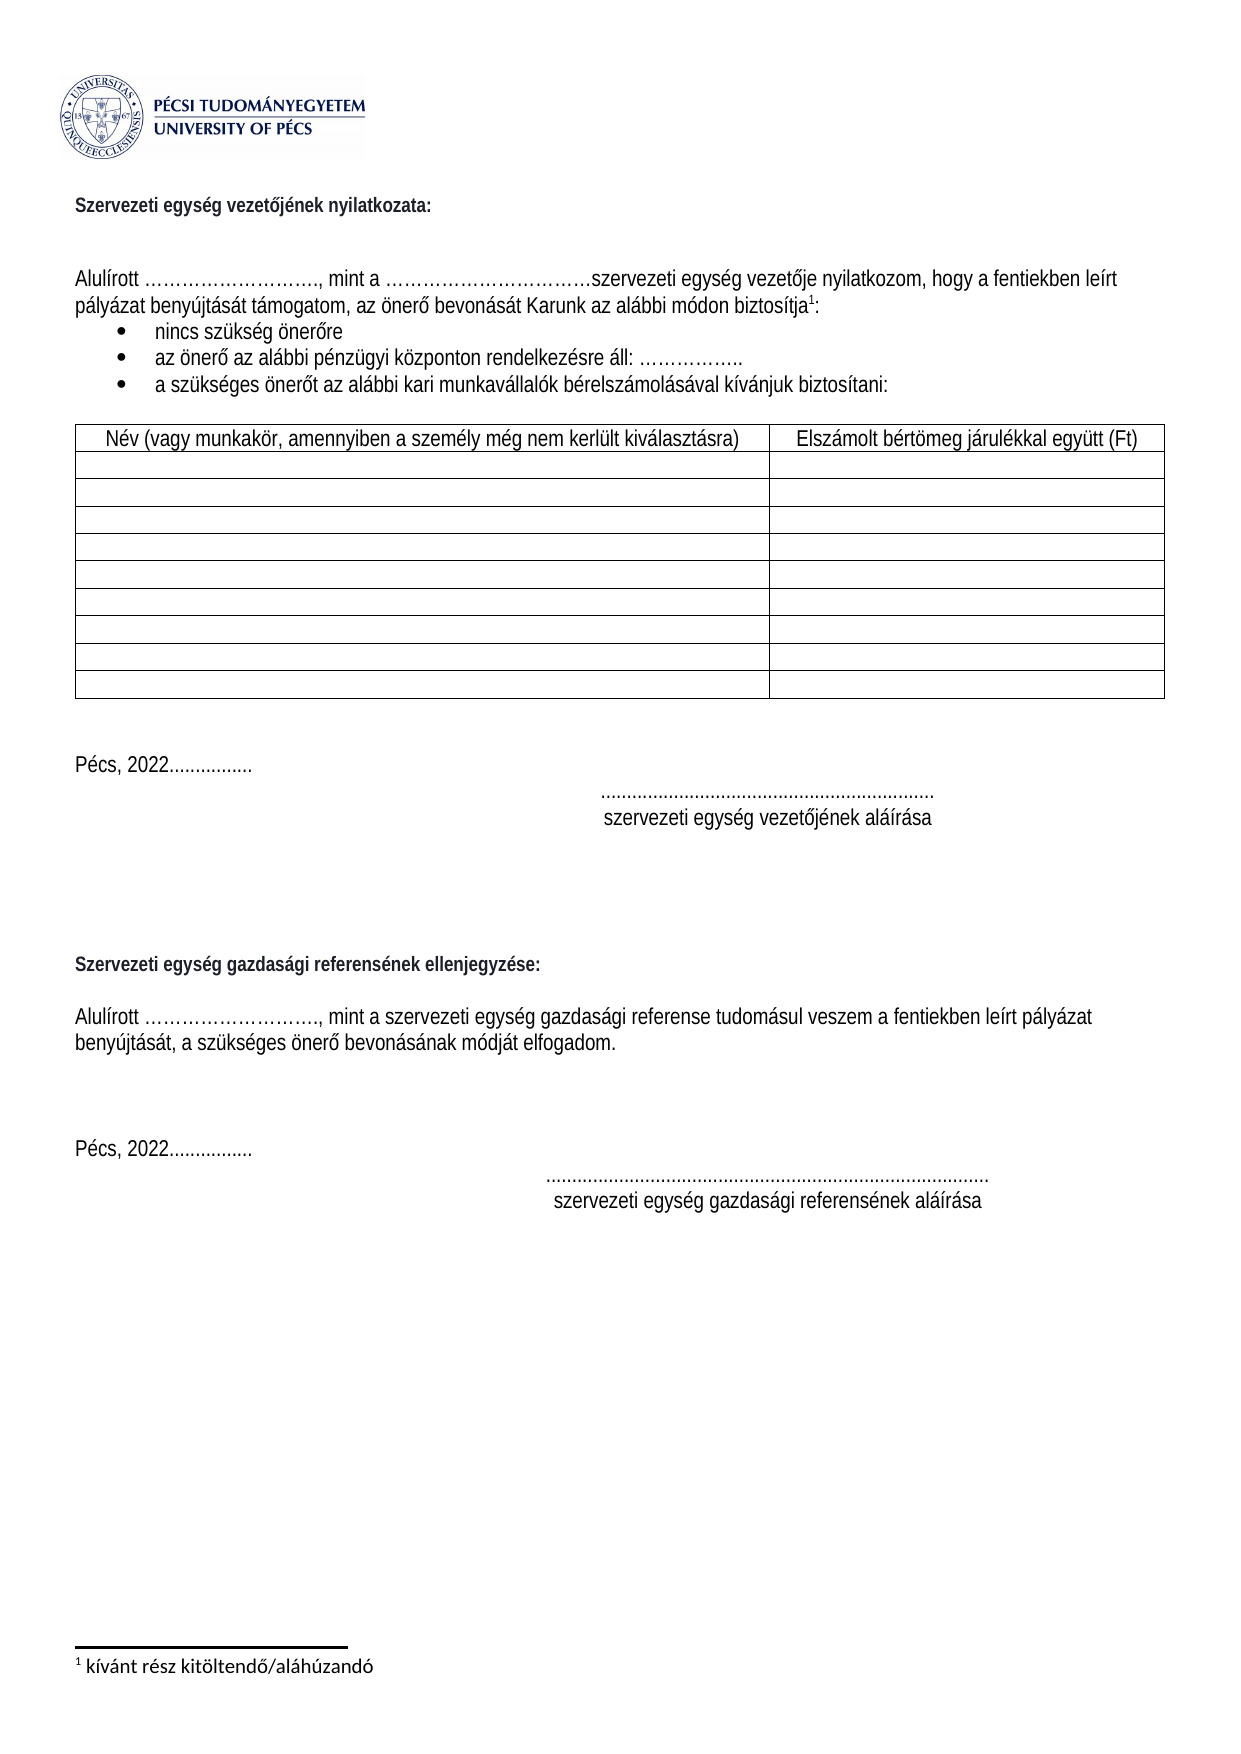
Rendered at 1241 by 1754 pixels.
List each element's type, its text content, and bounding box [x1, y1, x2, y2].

table_cell [76, 589, 769, 615]
text szervezeti egység gazdasági referensének aláírása [370, 1187, 1165, 1213]
list az önerő az alábbi pénzügyi központon rendelkezésre áll: …………….. [117, 344, 1165, 371]
table_cell [76, 561, 769, 588]
table_cell [770, 534, 1164, 560]
list a szükséges önerőt az alábbi kari munkavállalók bérelszámolásával kívánjuk biztosítani: [117, 371, 1165, 397]
text Alulírott ………………………., mint a szervezeti egység gazdasági referense tudomásul veszem a fentiekben leírt pályázat benyújtását, a szükséges önerő bevonásának módját elfogadom. [75, 1003, 1165, 1055]
table_cell [770, 644, 1164, 670]
table_cell [770, 671, 1164, 697]
table_header Név (vagy munkakör, amennyiben a személy még nem kerlült kiválasztásra) [76, 425, 769, 451]
table_cell [770, 507, 1164, 533]
table_cell [770, 452, 1164, 478]
table_cell [770, 561, 1164, 588]
table_cell [76, 534, 769, 560]
text Pécs, 2022................ [75, 1134, 1165, 1161]
text ................................................................ [370, 777, 1165, 804]
text Pécs, 2022................ [75, 751, 1165, 777]
table_cell [770, 589, 1164, 615]
text szervezeti egység vezetőjének aláírása [370, 804, 1165, 830]
table_header Elszámolt bértömeg járulékkal együtt (Ft) [770, 425, 1164, 451]
text ..................................................................................... [370, 1161, 1165, 1187]
table_cell [770, 616, 1164, 643]
table_cell [76, 671, 769, 697]
text Szervezeti egység vezetőjének nyilatkozata: [75, 193, 1165, 217]
table_cell [76, 452, 769, 478]
picture [60, 75, 366, 159]
table_cell [76, 479, 769, 506]
table_cell [76, 616, 769, 643]
list nincs szükség önerőre [117, 318, 1165, 344]
text Szervezeti egység gazdasági referensének ellenjegyzése: [75, 952, 1165, 976]
table_cell [76, 644, 769, 670]
text Alulírott ………………………., mint a ……………………………szervezeti egység vezetője nyilatkozom, hogy a fentiekben leírt pályázat benyújtását támogatom, az önerő bevonását Karunk az alábbi módon biztosítja: [75, 265, 1165, 318]
table_cell [770, 479, 1164, 506]
table_cell [76, 507, 769, 533]
